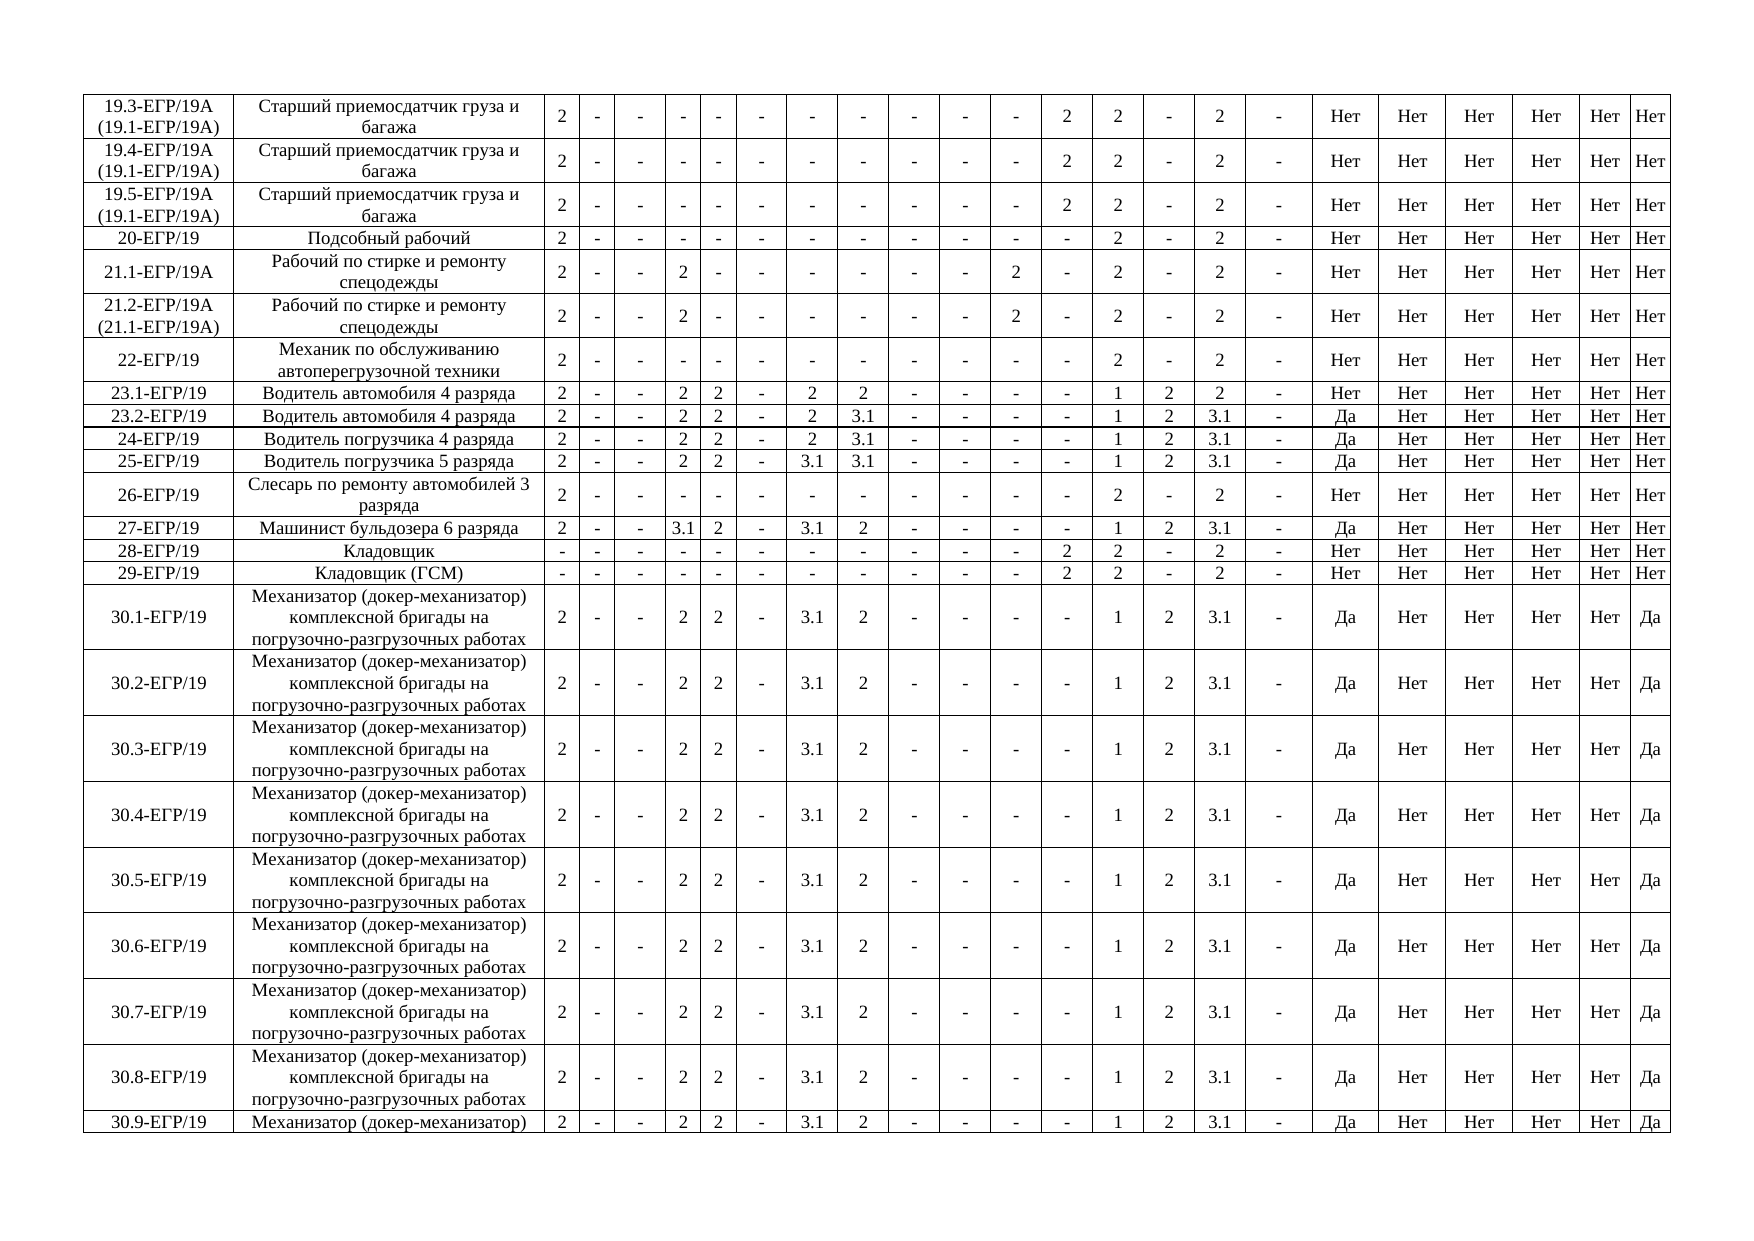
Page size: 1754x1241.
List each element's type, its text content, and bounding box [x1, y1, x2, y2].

table_cell 2 [1195, 183, 1245, 226]
table_cell 2 [545, 979, 579, 1044]
table_cell 19.4-ЕГР/19А (19.1-ЕГР/19А) [84, 139, 233, 182]
table_cell - [737, 540, 786, 561]
table_cell 3.1 [1195, 428, 1245, 449]
table_cell 2 [1144, 405, 1194, 426]
table_cell - [580, 1045, 614, 1109]
table_cell 30.7-ЕГР/19 [84, 979, 233, 1044]
table_cell - [889, 338, 939, 381]
table_cell - [940, 338, 990, 381]
table_cell Нет [1513, 585, 1579, 649]
table_cell 2 [838, 979, 888, 1044]
table_cell - [940, 405, 990, 426]
table_cell - [991, 979, 1041, 1044]
table_cell - [701, 95, 736, 138]
table_cell 2 [545, 913, 579, 978]
table_cell Да [1631, 913, 1670, 978]
table_cell Нет [1379, 227, 1445, 249]
table_cell 2 [666, 848, 700, 912]
table_cell 2 [545, 95, 579, 138]
table_cell - [1246, 382, 1312, 404]
table_cell - [701, 250, 736, 293]
table_cell - [1144, 227, 1194, 249]
table_cell Нет [1631, 250, 1670, 293]
table_cell Нет [1513, 979, 1579, 1044]
table_cell 2 [1144, 848, 1194, 912]
table_cell - [889, 183, 939, 226]
table_cell 2 [1144, 382, 1194, 404]
table_cell Да [1313, 1111, 1378, 1132]
table_cell - [1042, 382, 1092, 404]
table_cell - [580, 139, 614, 182]
table_cell Слесарь по ремонту автомобилей 3 разряда [234, 473, 544, 516]
table_cell - [787, 562, 837, 584]
table_cell - [838, 227, 888, 249]
table_cell 3.1 [787, 1045, 837, 1109]
table_cell 3.1 [1195, 450, 1245, 472]
table_cell - [991, 1045, 1041, 1109]
table_cell Нет [1580, 540, 1630, 561]
table_cell - [666, 562, 700, 584]
table_cell Нет [1446, 782, 1512, 847]
table_cell Да [1313, 428, 1378, 449]
table_cell Нет [1379, 95, 1445, 138]
table_cell - [940, 585, 990, 649]
table_cell Нет [1313, 382, 1378, 404]
table_cell 2 [1144, 1111, 1194, 1132]
table_cell 2 [545, 450, 579, 472]
table_cell - [666, 473, 700, 516]
table_cell - [701, 183, 736, 226]
table_cell Да [1313, 405, 1378, 426]
table_cell 3.1 [838, 428, 888, 449]
table_cell 30.5-ЕГР/19 [84, 848, 233, 912]
table_cell 1 [1093, 585, 1143, 649]
table_cell Кладовщик [234, 540, 544, 561]
table_cell - [940, 517, 990, 538]
table_cell 2 [701, 405, 736, 426]
table_cell 27-ЕГР/19 [84, 517, 233, 538]
table_cell - [1246, 473, 1312, 516]
table_cell 2 [701, 848, 736, 912]
table_cell 2 [1195, 139, 1245, 182]
table_cell Да [1313, 979, 1378, 1044]
table_cell Нет [1446, 450, 1512, 472]
table_cell Нет [1580, 473, 1630, 516]
table_cell 2 [1195, 338, 1245, 381]
table_cell Нет [1580, 450, 1630, 472]
table_cell - [666, 338, 700, 381]
table_cell Да [1631, 979, 1670, 1044]
table_cell - [580, 650, 614, 715]
table_cell - [940, 450, 990, 472]
table_cell - [940, 227, 990, 249]
table_cell - [991, 782, 1041, 847]
table_cell Да [1631, 650, 1670, 715]
table_cell 3.1 [838, 405, 888, 426]
table_cell - [615, 338, 665, 381]
table_cell Нет [1513, 473, 1579, 516]
table_cell - [787, 183, 837, 226]
table_cell - [666, 183, 700, 226]
table_cell - [615, 382, 665, 404]
table_cell - [991, 183, 1041, 226]
table_cell Старший приемосдатчик груза и багажа [234, 139, 544, 182]
table_cell Нет [1513, 250, 1579, 293]
table_cell Да [1313, 716, 1378, 781]
table_cell - [615, 517, 665, 538]
table_cell 2 [666, 450, 700, 472]
table_cell - [1246, 294, 1312, 337]
table_cell Нет [1631, 540, 1670, 561]
table_cell Механизатор (докер-механизатор) комплексной бригады на погрузочно-разгрузочных работах [234, 585, 544, 649]
table_cell Да [1313, 913, 1378, 978]
table_cell - [838, 139, 888, 182]
table_cell 3.1 [1195, 979, 1245, 1044]
table_cell - [889, 1111, 939, 1132]
table_cell 1 [1093, 1045, 1143, 1109]
table_cell 3.1 [787, 848, 837, 912]
table_cell 2 [545, 294, 579, 337]
table_cell - [1246, 95, 1312, 138]
table_cell - [787, 338, 837, 381]
table_cell Нет [1446, 405, 1512, 426]
table_cell 2 [545, 139, 579, 182]
table_cell 2 [666, 782, 700, 847]
table_cell Нет [1446, 95, 1512, 138]
table_cell - [615, 139, 665, 182]
table_cell - [889, 405, 939, 426]
table_cell - [1144, 562, 1194, 584]
table_cell - [889, 450, 939, 472]
table_cell - [1246, 540, 1312, 561]
table_cell - [1042, 913, 1092, 978]
table_cell Да [1313, 650, 1378, 715]
table_cell Нет [1313, 294, 1378, 337]
table_cell 2 [838, 517, 888, 538]
table_cell - [580, 585, 614, 649]
table_cell 2 [1195, 562, 1245, 584]
table_cell Нет [1379, 428, 1445, 449]
table_cell - [615, 473, 665, 516]
table_cell Нет [1631, 405, 1670, 426]
table_cell 2 [838, 382, 888, 404]
table_cell - [580, 716, 614, 781]
table_cell - [1246, 517, 1312, 538]
table_cell - [1246, 1111, 1312, 1132]
table_cell 2 [701, 1045, 736, 1109]
table_cell - [991, 139, 1041, 182]
table_cell - [615, 540, 665, 561]
table_cell Водитель автомобиля 4 разряда [234, 405, 544, 426]
table_cell Нет [1513, 716, 1579, 781]
table_cell Нет [1580, 428, 1630, 449]
table_cell 2 [1144, 428, 1194, 449]
table_cell 2 [1093, 540, 1143, 561]
table_cell 2 [701, 450, 736, 472]
table_cell - [580, 450, 614, 472]
table_cell - [701, 562, 736, 584]
table_cell Нет [1580, 95, 1630, 138]
table_cell 3.1 [1195, 585, 1245, 649]
table_cell - [838, 473, 888, 516]
table_cell - [940, 1045, 990, 1109]
table_cell - [1042, 338, 1092, 381]
table_cell Нет [1313, 540, 1378, 561]
table_cell - [838, 294, 888, 337]
table_cell - [1042, 473, 1092, 516]
table_cell - [991, 405, 1041, 426]
table_cell - [580, 913, 614, 978]
table_cell 2 [666, 428, 700, 449]
table_cell 3.1 [787, 585, 837, 649]
table_cell Нет [1446, 139, 1512, 182]
table_cell 2 [1093, 294, 1143, 337]
table_cell - [1246, 338, 1312, 381]
table_cell - [991, 540, 1041, 561]
table_cell Нет [1580, 227, 1630, 249]
table_cell - [991, 382, 1041, 404]
table_cell Водитель погрузчика 4 разряда [234, 428, 544, 449]
table_cell 2 [1195, 227, 1245, 249]
table_cell - [737, 473, 786, 516]
table_cell Нет [1580, 650, 1630, 715]
table_cell Да [1313, 848, 1378, 912]
table_cell Нет [1379, 979, 1445, 1044]
table_cell Механизатор (докер-механизатор) комплексной бригады на погрузочно-разгрузочных работах [234, 979, 544, 1044]
table_cell - [666, 139, 700, 182]
table_cell Подсобный рабочий [234, 227, 544, 249]
table_cell - [838, 250, 888, 293]
table_cell Да [1631, 1111, 1670, 1132]
table_cell Нет [1379, 1111, 1445, 1132]
table_cell - [615, 294, 665, 337]
table_cell Да [1631, 1045, 1670, 1109]
table_cell 30.4-ЕГР/19 [84, 782, 233, 847]
table_cell - [1042, 428, 1092, 449]
table_cell - [889, 294, 939, 337]
table_cell Нет [1513, 183, 1579, 226]
table_cell - [737, 1111, 786, 1132]
table_cell 2 [666, 913, 700, 978]
table_cell Нет [1513, 540, 1579, 561]
table_cell Нет [1580, 250, 1630, 293]
table_cell - [1144, 338, 1194, 381]
table_cell - [580, 294, 614, 337]
table_cell Нет [1513, 1111, 1579, 1132]
table_cell - [1144, 139, 1194, 182]
table_cell - [1042, 979, 1092, 1044]
table_cell Да [1631, 716, 1670, 781]
table_cell - [940, 716, 990, 781]
table_cell 2 [1042, 540, 1092, 561]
table_cell Механик по обслуживанию автоперегрузочной техники [234, 338, 544, 381]
table_cell Нет [1513, 913, 1579, 978]
table_cell Да [1313, 585, 1378, 649]
table_cell 1 [1093, 428, 1143, 449]
table_cell 1 [1093, 782, 1143, 847]
table_cell 3.1 [787, 979, 837, 1044]
table_cell - [940, 540, 990, 561]
table_cell 3.1 [838, 450, 888, 472]
table_cell Нет [1631, 95, 1670, 138]
table_cell - [737, 517, 786, 538]
table_cell Нет [1446, 227, 1512, 249]
table_cell 2 [1093, 250, 1143, 293]
table_cell - [737, 650, 786, 715]
table_cell Нет [1580, 139, 1630, 182]
table_cell - [615, 183, 665, 226]
table_cell Нет [1580, 382, 1630, 404]
table_cell 2 [666, 650, 700, 715]
table_cell 2 [1093, 473, 1143, 516]
table_cell - [1246, 585, 1312, 649]
table_cell 3.1 [1195, 1111, 1245, 1132]
table_cell - [1042, 1045, 1092, 1109]
table_cell - [666, 540, 700, 561]
table_cell - [615, 95, 665, 138]
table_cell Нет [1513, 450, 1579, 472]
table_cell Нет [1446, 848, 1512, 912]
table_cell - [940, 1111, 990, 1132]
table_cell - [1144, 540, 1194, 561]
table_cell 3.1 [787, 782, 837, 847]
table_cell 2 [838, 1045, 888, 1109]
table_cell - [1246, 1045, 1312, 1109]
table_cell - [787, 294, 837, 337]
table_cell 23.1-ЕГР/19 [84, 382, 233, 404]
table_cell - [580, 782, 614, 847]
table_cell - [615, 913, 665, 978]
table_cell - [666, 227, 700, 249]
table_cell - [991, 473, 1041, 516]
table_cell - [889, 250, 939, 293]
table_cell Нет [1313, 183, 1378, 226]
table_cell 30.6-ЕГР/19 [84, 913, 233, 978]
table_cell Нет [1446, 294, 1512, 337]
table_cell - [1144, 95, 1194, 138]
table_cell 2 [545, 848, 579, 912]
table_cell Нет [1379, 716, 1445, 781]
table_cell - [615, 405, 665, 426]
table_cell - [737, 979, 786, 1044]
table_cell - [701, 294, 736, 337]
table_cell Нет [1379, 382, 1445, 404]
table_cell - [580, 382, 614, 404]
table_cell - [991, 95, 1041, 138]
table_cell - [1042, 405, 1092, 426]
table_cell 2 [1195, 294, 1245, 337]
table_cell 30.8-ЕГР/19 [84, 1045, 233, 1109]
table_cell - [787, 540, 837, 561]
table_cell Да [1631, 782, 1670, 847]
table_cell Нет [1513, 294, 1579, 337]
table_cell Нет [1313, 562, 1378, 584]
table_cell 2 [701, 913, 736, 978]
table_cell Нет [1446, 428, 1512, 449]
table_cell Нет [1379, 540, 1445, 561]
table_cell - [737, 716, 786, 781]
table_cell - [991, 716, 1041, 781]
table_cell Нет [1631, 227, 1670, 249]
table_cell 2 [1144, 585, 1194, 649]
table_cell 2 [1042, 562, 1092, 584]
table_cell Механизатор (докер-механизатор) комплексной бригады на погрузочно-разгрузочных работах [234, 650, 544, 715]
table_cell 25-ЕГР/19 [84, 450, 233, 472]
table_cell 3.1 [787, 450, 837, 472]
table_cell 1 [1093, 1111, 1143, 1132]
table_cell Нет [1379, 913, 1445, 978]
table_cell Нет [1631, 450, 1670, 472]
table_cell 2 [545, 650, 579, 715]
table_cell - [737, 428, 786, 449]
table_cell 2 [838, 650, 888, 715]
table_cell 3.1 [787, 1111, 837, 1132]
table_cell - [991, 428, 1041, 449]
table_cell 3.1 [1195, 782, 1245, 847]
table_cell Нет [1631, 139, 1670, 182]
table_cell 30.3-ЕГР/19 [84, 716, 233, 781]
table_cell 2 [545, 1111, 579, 1132]
table_cell Нет [1631, 428, 1670, 449]
table_cell - [940, 782, 990, 847]
table_cell 2 [545, 716, 579, 781]
table_cell 30.2-ЕГР/19 [84, 650, 233, 715]
table_cell - [889, 782, 939, 847]
table_cell - [580, 540, 614, 561]
table_cell 2 [1195, 250, 1245, 293]
table_cell Нет [1580, 294, 1630, 337]
table_cell Нет [1446, 250, 1512, 293]
table_cell - [787, 95, 837, 138]
table_cell - [1042, 848, 1092, 912]
table_cell - [889, 650, 939, 715]
table_cell 1 [1093, 913, 1143, 978]
table_cell - [991, 562, 1041, 584]
table_cell - [991, 1111, 1041, 1132]
table_cell - [889, 913, 939, 978]
table_cell Машинист бульдозера 6 разряда [234, 517, 544, 538]
table_cell 2 [701, 782, 736, 847]
table_cell Нет [1379, 650, 1445, 715]
table_cell 29-ЕГР/19 [84, 562, 233, 584]
table_cell - [1042, 585, 1092, 649]
table_cell - [787, 139, 837, 182]
table_cell - [737, 848, 786, 912]
table_cell 2 [1195, 473, 1245, 516]
table_cell Нет [1446, 650, 1512, 715]
table_cell - [580, 848, 614, 912]
table_cell Нет [1631, 473, 1670, 516]
table_cell - [580, 227, 614, 249]
table_cell 3.1 [1195, 405, 1245, 426]
table_cell Нет [1379, 562, 1445, 584]
table_cell Нет [1513, 338, 1579, 381]
table_cell - [615, 782, 665, 847]
table_cell 2 [666, 1111, 700, 1132]
table_cell Нет [1580, 848, 1630, 912]
table_cell Нет [1631, 338, 1670, 381]
table_cell - [1246, 650, 1312, 715]
table_cell - [1042, 716, 1092, 781]
table_cell 1 [1093, 650, 1143, 715]
table_cell - [940, 95, 990, 138]
table_cell Нет [1631, 183, 1670, 226]
table_cell 1 [1093, 716, 1143, 781]
table_cell 2 [545, 517, 579, 538]
table_cell - [1144, 250, 1194, 293]
table_cell Рабочий по стирке и ремонту спецодежды [234, 250, 544, 293]
table_cell - [1042, 450, 1092, 472]
table_cell - [1144, 473, 1194, 516]
table_cell Нет [1580, 913, 1630, 978]
table_cell Нет [1446, 913, 1512, 978]
table_cell - [615, 428, 665, 449]
table_cell Механизатор (докер-механизатор) комплексной бригады на погрузочно-разгрузочных работах [234, 716, 544, 781]
table_cell - [889, 716, 939, 781]
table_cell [234, 1045, 544, 1109]
table_cell 2 [666, 585, 700, 649]
table_cell - [1144, 183, 1194, 226]
table_cell 1 [1093, 450, 1143, 472]
table_cell Нет [1379, 473, 1445, 516]
table_cell 2 [666, 979, 700, 1044]
table_cell - [1246, 183, 1312, 226]
table_cell 1 [1093, 405, 1143, 426]
table_cell - [991, 338, 1041, 381]
table_cell 2 [1144, 716, 1194, 781]
table_cell 26-ЕГР/19 [84, 473, 233, 516]
table_cell - [737, 450, 786, 472]
table_cell Нет [1513, 428, 1579, 449]
table_cell Старший приемосдатчик груза и багажа [234, 183, 544, 226]
table_cell - [838, 540, 888, 561]
table_cell Нет [1446, 1111, 1512, 1132]
table_cell - [940, 294, 990, 337]
table_cell 3.1 [1195, 517, 1245, 538]
table_cell Водитель погрузчика 5 разряда [234, 450, 544, 472]
table_cell - [1246, 913, 1312, 978]
table_cell Нет [1580, 517, 1630, 538]
table_cell - [940, 979, 990, 1044]
table_cell 3.1 [787, 913, 837, 978]
table_cell Нет [1513, 517, 1579, 538]
table_cell 2 [545, 227, 579, 249]
table_cell - [1042, 294, 1092, 337]
table_cell Нет [1580, 979, 1630, 1044]
table_cell Нет [1313, 338, 1378, 381]
table_cell Нет [1580, 1045, 1630, 1109]
table_cell 2 [1195, 382, 1245, 404]
table_cell - [889, 1045, 939, 1109]
table_cell - [615, 979, 665, 1044]
table_cell - [580, 405, 614, 426]
table_cell - [580, 428, 614, 449]
table_cell Нет [1580, 405, 1630, 426]
table_cell Нет [1580, 562, 1630, 584]
table_cell Нет [1379, 338, 1445, 381]
table_cell - [545, 562, 579, 584]
table_cell Да [1313, 450, 1378, 472]
table_cell - [737, 95, 786, 138]
table_cell - [940, 848, 990, 912]
table_cell - [701, 227, 736, 249]
table_cell 2 [838, 716, 888, 781]
table_cell 30.1-ЕГР/19 [84, 585, 233, 649]
table_cell - [991, 517, 1041, 538]
table_cell 2 [1144, 913, 1194, 978]
table_cell - [889, 517, 939, 538]
table_cell Нет [1379, 294, 1445, 337]
table_cell 2 [666, 405, 700, 426]
table_cell - [1042, 1111, 1092, 1132]
table_cell 2 [701, 716, 736, 781]
table_cell 24-ЕГР/19 [84, 428, 233, 449]
table_cell - [615, 562, 665, 584]
table_cell - [1246, 979, 1312, 1044]
table_cell - [838, 95, 888, 138]
table_cell 2 [838, 585, 888, 649]
table_cell Водитель автомобиля 4 разряда [234, 382, 544, 404]
table_cell 2 [666, 294, 700, 337]
table_cell 3.1 [1195, 650, 1245, 715]
table_cell - [1042, 227, 1092, 249]
table_cell Нет [1379, 250, 1445, 293]
table_cell - [940, 183, 990, 226]
table_cell Нет [1631, 562, 1670, 584]
table_cell 2 [1195, 540, 1245, 561]
table_cell 2 [838, 913, 888, 978]
table_cell Нет [1313, 139, 1378, 182]
table_cell Да [1313, 517, 1378, 538]
table_cell 21.1-ЕГР/19А [84, 250, 233, 293]
table_cell 2 [545, 405, 579, 426]
table_cell - [615, 650, 665, 715]
table_cell - [1042, 517, 1092, 538]
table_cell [234, 1111, 544, 1132]
table_cell 2 [787, 405, 837, 426]
table_cell 3.1 [1195, 716, 1245, 781]
table_cell Нет [1446, 338, 1512, 381]
table_cell - [889, 585, 939, 649]
table_cell - [580, 517, 614, 538]
table_cell - [889, 473, 939, 516]
table_cell - [737, 782, 786, 847]
table_cell Нет [1379, 450, 1445, 472]
table_cell 2 [701, 650, 736, 715]
table_cell Механизатор (докер-механизатор) комплексной бригады на погрузочно-разгрузочных работах [234, 913, 544, 978]
table_cell - [889, 979, 939, 1044]
table_cell Нет [1631, 382, 1670, 404]
table_cell - [737, 250, 786, 293]
table_cell - [737, 913, 786, 978]
table_cell 2 [545, 183, 579, 226]
table_cell - [615, 585, 665, 649]
table_cell Нет [1379, 139, 1445, 182]
table_cell - [991, 650, 1041, 715]
table_cell 2 [1093, 95, 1143, 138]
table_cell 2 [1042, 95, 1092, 138]
table_cell - [666, 95, 700, 138]
table_cell 2 [545, 338, 579, 381]
table_cell - [889, 428, 939, 449]
table_cell - [580, 473, 614, 516]
table_cell Нет [1379, 585, 1445, 649]
table_cell Нет [1313, 227, 1378, 249]
table_cell - [615, 1045, 665, 1109]
table_cell - [737, 227, 786, 249]
table_cell Нет [1446, 540, 1512, 561]
table_cell 2 [1042, 183, 1092, 226]
table_cell - [889, 227, 939, 249]
table_cell Нет [1513, 405, 1579, 426]
table_cell Нет [1379, 848, 1445, 912]
table_cell Нет [1446, 562, 1512, 584]
table_cell Нет [1580, 716, 1630, 781]
table_cell 2 [838, 782, 888, 847]
table_cell - [737, 183, 786, 226]
table_cell Да [1313, 782, 1378, 847]
table_cell - [991, 227, 1041, 249]
table_cell - [889, 139, 939, 182]
table_cell 2 [545, 782, 579, 847]
table_cell 1 [1093, 517, 1143, 538]
table_cell Нет [1446, 585, 1512, 649]
table_cell - [889, 382, 939, 404]
table_cell - [1246, 450, 1312, 472]
table_cell 3.1 [1195, 848, 1245, 912]
table_cell Нет [1313, 95, 1378, 138]
table_cell - [991, 913, 1041, 978]
table_cell 19.3-ЕГР/19А (19.1-ЕГР/19А) [84, 95, 233, 138]
table_cell - [580, 95, 614, 138]
table_cell 2 [545, 382, 579, 404]
table_cell Нет [1446, 183, 1512, 226]
table_cell - [1246, 716, 1312, 781]
table_cell Механизатор (докер-механизатор) комплексной бригады на погрузочно-разгрузочных работах [234, 782, 544, 847]
table_cell 2 [545, 1045, 579, 1109]
table_cell 2 [701, 979, 736, 1044]
table_cell Нет [1631, 294, 1670, 337]
table_cell - [701, 540, 736, 561]
table_cell Нет [1446, 979, 1512, 1044]
table_cell 2 [1144, 517, 1194, 538]
table_cell 3.1 [787, 517, 837, 538]
table_cell Нет [1513, 139, 1579, 182]
table_cell - [737, 405, 786, 426]
table_cell - [1246, 139, 1312, 182]
table_cell 2 [701, 1111, 736, 1132]
table_cell 2 [1144, 1045, 1194, 1109]
table_cell 2 [1195, 95, 1245, 138]
table_cell Нет [1513, 95, 1579, 138]
table_cell - [615, 716, 665, 781]
table_cell - [1042, 650, 1092, 715]
table_cell - [889, 848, 939, 912]
table_cell 1 [1093, 979, 1143, 1044]
table_cell Нет [1580, 183, 1630, 226]
table_cell - [940, 473, 990, 516]
table_cell 2 [838, 1111, 888, 1132]
table_cell 2 [701, 382, 736, 404]
table_cell 2 [991, 294, 1041, 337]
table_cell Да [1631, 848, 1670, 912]
table_cell Нет [1631, 517, 1670, 538]
table_cell 23.2-ЕГР/19 [84, 405, 233, 426]
table_cell 1 [1093, 848, 1143, 912]
table_cell Нет [1513, 848, 1579, 912]
table_cell - [737, 585, 786, 649]
table_cell 28-ЕГР/19 [84, 540, 233, 561]
table_cell - [940, 250, 990, 293]
table_cell 2 [1093, 227, 1143, 249]
table_cell Нет [1446, 382, 1512, 404]
table_cell Кладовщик (ГСМ) [234, 562, 544, 584]
table_cell - [737, 1045, 786, 1109]
table_cell Нет [1379, 405, 1445, 426]
table_cell - [1246, 562, 1312, 584]
table_cell - [889, 95, 939, 138]
table_cell 19.5-ЕГР/19А (19.1-ЕГР/19А) [84, 183, 233, 226]
table_cell 2 [787, 382, 837, 404]
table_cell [234, 95, 544, 138]
table_cell - [1246, 405, 1312, 426]
table_cell - [889, 562, 939, 584]
table_cell - [615, 1111, 665, 1132]
table_cell 2 [666, 250, 700, 293]
table_cell - [737, 139, 786, 182]
table_cell Нет [1313, 250, 1378, 293]
table_cell 2 [701, 517, 736, 538]
table_cell 30.9-ЕГР/19 [84, 1111, 233, 1132]
table_cell - [580, 562, 614, 584]
table_cell - [615, 848, 665, 912]
table_cell 2 [666, 382, 700, 404]
table_cell - [737, 294, 786, 337]
table_cell - [1144, 294, 1194, 337]
table_cell - [737, 562, 786, 584]
table_cell Нет [1313, 473, 1378, 516]
table_cell 2 [838, 848, 888, 912]
table_cell 21.2-ЕГР/19А (21.1-ЕГР/19А) [84, 294, 233, 337]
table_cell - [545, 540, 579, 561]
table_cell - [940, 562, 990, 584]
table_cell - [1246, 848, 1312, 912]
table_cell Нет [1580, 1111, 1630, 1132]
table_cell Нет [1379, 183, 1445, 226]
table_cell 1 [1093, 382, 1143, 404]
table_cell - [1246, 227, 1312, 249]
table_cell - [940, 913, 990, 978]
table_cell Нет [1580, 585, 1630, 649]
table_cell 3.1 [787, 650, 837, 715]
table_cell - [701, 473, 736, 516]
table_cell 2 [1042, 139, 1092, 182]
table_cell - [615, 450, 665, 472]
table_cell Нет [1379, 1045, 1445, 1109]
table_cell 2 [1093, 338, 1143, 381]
table_cell - [701, 139, 736, 182]
table_cell 2 [1144, 650, 1194, 715]
table_cell - [940, 650, 990, 715]
table_cell 2 [701, 428, 736, 449]
table_cell - [787, 473, 837, 516]
table_cell - [1246, 428, 1312, 449]
table_cell - [580, 250, 614, 293]
table_cell 20-ЕГР/19 [84, 227, 233, 249]
table_cell 2 [1093, 183, 1143, 226]
table_cell Нет [1379, 782, 1445, 847]
table_cell - [838, 183, 888, 226]
table_cell - [991, 450, 1041, 472]
table_cell 2 [1144, 979, 1194, 1044]
table_cell Нет [1513, 382, 1579, 404]
table_cell Нет [1379, 517, 1445, 538]
table_cell Нет [1513, 782, 1579, 847]
table_cell Нет [1513, 227, 1579, 249]
table_cell Нет [1513, 562, 1579, 584]
table_cell Нет [1446, 716, 1512, 781]
table_cell 2 [1093, 562, 1143, 584]
table_cell 2 [545, 428, 579, 449]
table_cell - [737, 338, 786, 381]
table_cell - [737, 382, 786, 404]
table_cell - [940, 382, 990, 404]
table_cell 3.1 [1195, 913, 1245, 978]
table_cell Нет [1580, 338, 1630, 381]
table_cell 2 [701, 585, 736, 649]
table_cell - [1246, 782, 1312, 847]
table_cell - [580, 338, 614, 381]
table_cell Да [1313, 1045, 1378, 1109]
table_cell - [787, 250, 837, 293]
table_cell 2 [545, 585, 579, 649]
table_cell 3.1 [787, 716, 837, 781]
table_cell - [991, 585, 1041, 649]
table_cell - [580, 183, 614, 226]
table_cell Да [1631, 585, 1670, 649]
table_cell - [701, 338, 736, 381]
table_cell - [1042, 250, 1092, 293]
table_cell - [838, 562, 888, 584]
table_cell - [580, 1111, 614, 1132]
table_cell 2 [666, 716, 700, 781]
table_cell Механизатор (докер-механизатор) комплексной бригады на погрузочно-разгрузочных работах [234, 848, 544, 912]
table_cell 2 [787, 428, 837, 449]
table_cell - [1042, 782, 1092, 847]
table_cell 2 [1144, 782, 1194, 847]
table_cell Нет [1580, 782, 1630, 847]
table_cell - [940, 139, 990, 182]
table_cell 2 [1144, 450, 1194, 472]
table_cell Нет [1446, 517, 1512, 538]
table_cell Нет [1446, 473, 1512, 516]
table_cell - [615, 250, 665, 293]
table_cell - [889, 540, 939, 561]
table_cell - [787, 227, 837, 249]
table_cell - [940, 428, 990, 449]
table_cell 2 [991, 250, 1041, 293]
table_cell 22-ЕГР/19 [84, 338, 233, 381]
table_cell 2 [545, 250, 579, 293]
table_cell 3.1 [666, 517, 700, 538]
table_cell - [615, 227, 665, 249]
table_cell Нет [1513, 650, 1579, 715]
table_cell Рабочий по стирке и ремонту спецодежды [234, 294, 544, 337]
table_cell 2 [666, 1045, 700, 1109]
table_cell Нет [1446, 1045, 1512, 1109]
table_cell - [838, 338, 888, 381]
table_cell - [991, 848, 1041, 912]
table_cell 2 [1093, 139, 1143, 182]
table_cell 3.1 [1195, 1045, 1245, 1109]
table_cell 2 [545, 473, 579, 516]
table_cell Нет [1513, 1045, 1579, 1109]
table_cell - [1246, 250, 1312, 293]
table_cell - [580, 979, 614, 1044]
